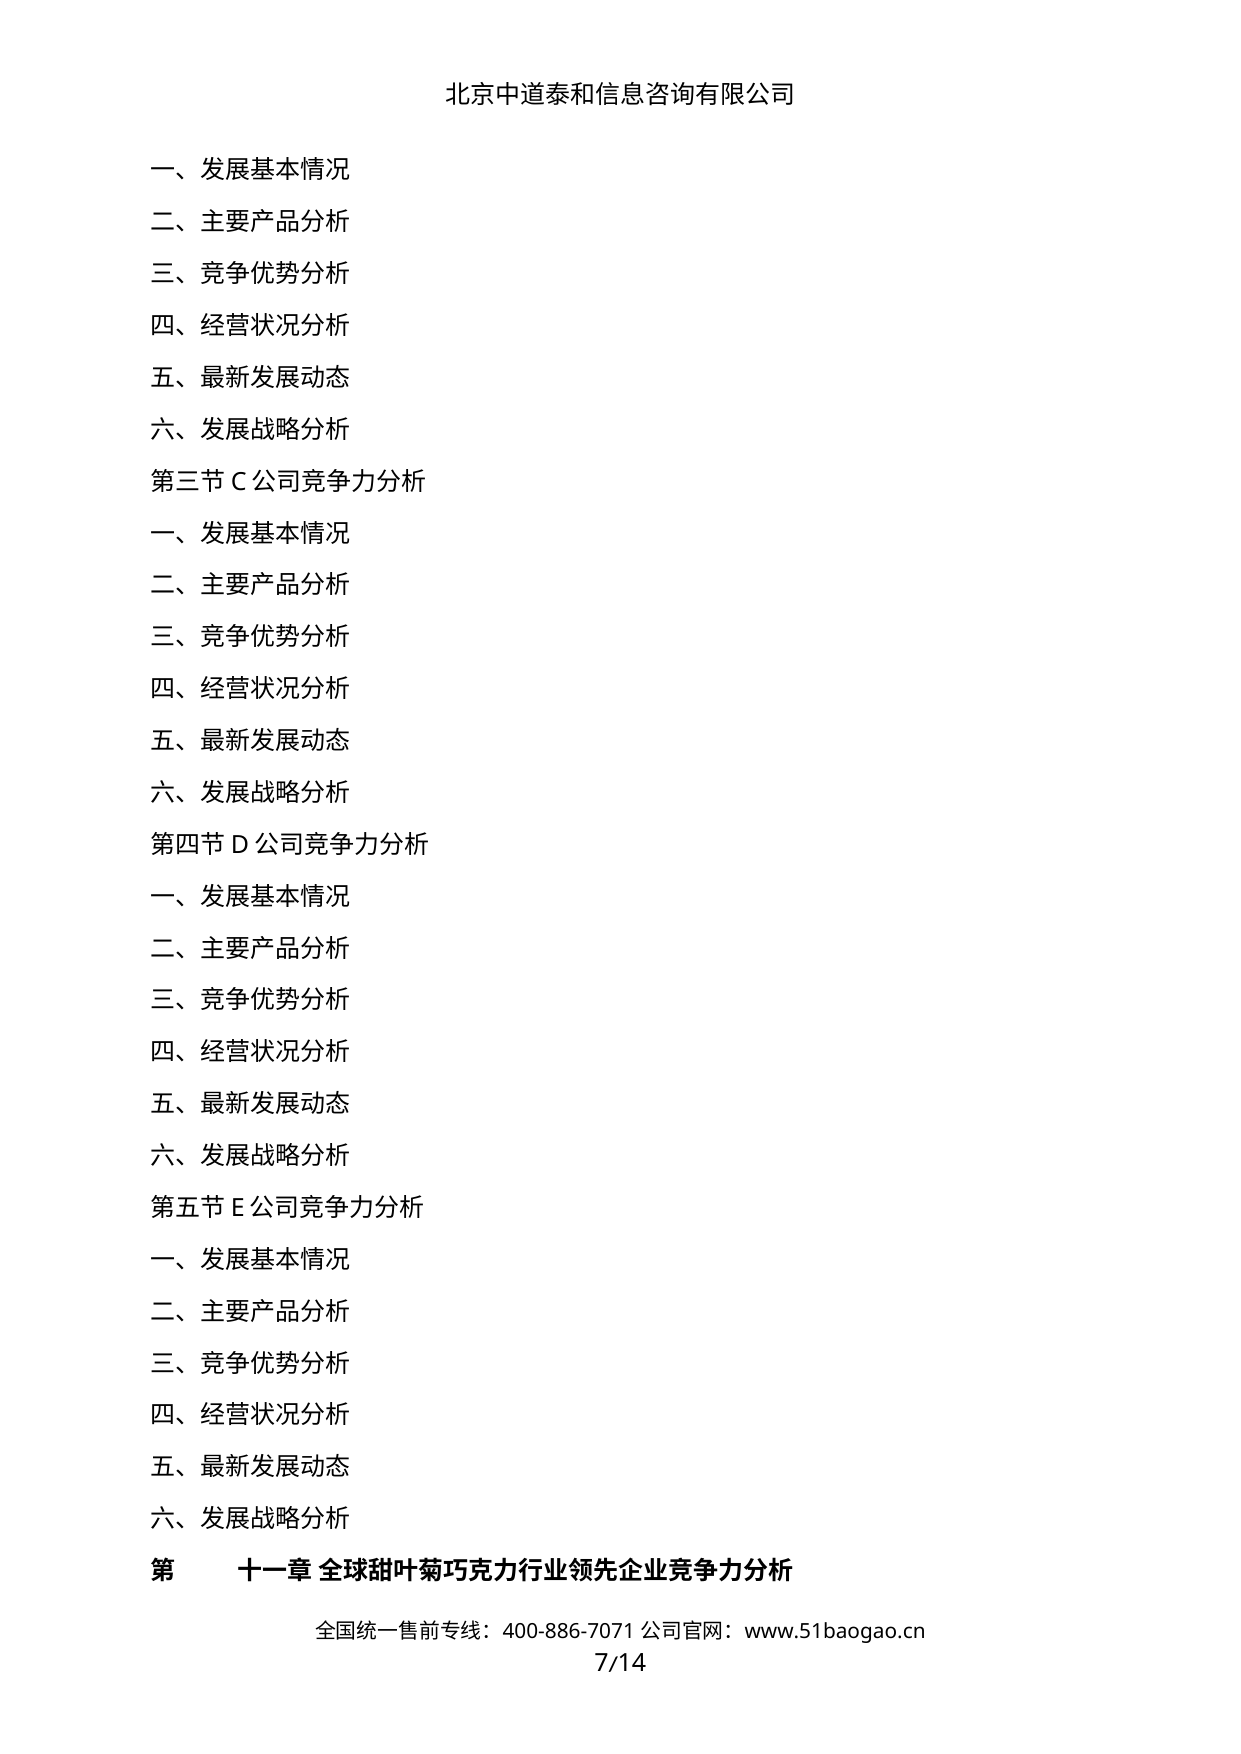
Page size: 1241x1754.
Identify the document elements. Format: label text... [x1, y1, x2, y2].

text 第三节 C公司竞争力分析 [150, 461, 1090, 497]
text 五、最新发展动态 [150, 357, 1090, 394]
text 六、发展战略分析 [150, 1499, 1090, 1535]
text 二、主要产品分析 [150, 202, 1090, 238]
text 二、主要产品分析 [150, 928, 1090, 964]
text 一、发展基本情况 [150, 876, 1090, 912]
text 三、竞争优势分析 [150, 254, 1090, 290]
text 五、最新发展动态 [150, 1084, 1090, 1120]
text 一、发展基本情况 [150, 513, 1090, 549]
text 第 十一章 全球甜叶菊巧克力行业领先企业竞争力分析 [150, 1551, 1090, 1587]
text 五、最新发展动态 [150, 1447, 1090, 1483]
text 六、发展战略分析 [150, 772, 1090, 809]
text 一、发展基本情况 [150, 150, 1090, 186]
text 一、发展基本情况 [150, 1239, 1090, 1276]
text 三、竞争优势分析 [150, 980, 1090, 1016]
text 三、竞争优势分析 [150, 1343, 1090, 1379]
text 六、发展战略分析 [150, 409, 1090, 446]
text 六、发展战略分析 [150, 1136, 1090, 1172]
text 三、竞争优势分析 [150, 617, 1090, 653]
text 四、经营状况分析 [150, 1032, 1090, 1068]
text 四、经营状况分析 [150, 669, 1090, 705]
text 二、主要产品分析 [150, 1291, 1090, 1327]
text 第四节 D公司竞争力分析 [150, 824, 1090, 861]
text 第五节 E公司竞争力分析 [150, 1187, 1090, 1224]
text 四、经营状况分析 [150, 306, 1090, 342]
text 四、经营状况分析 [150, 1395, 1090, 1431]
text 五、最新发展动态 [150, 721, 1090, 757]
text 二、主要产品分析 [150, 565, 1090, 601]
